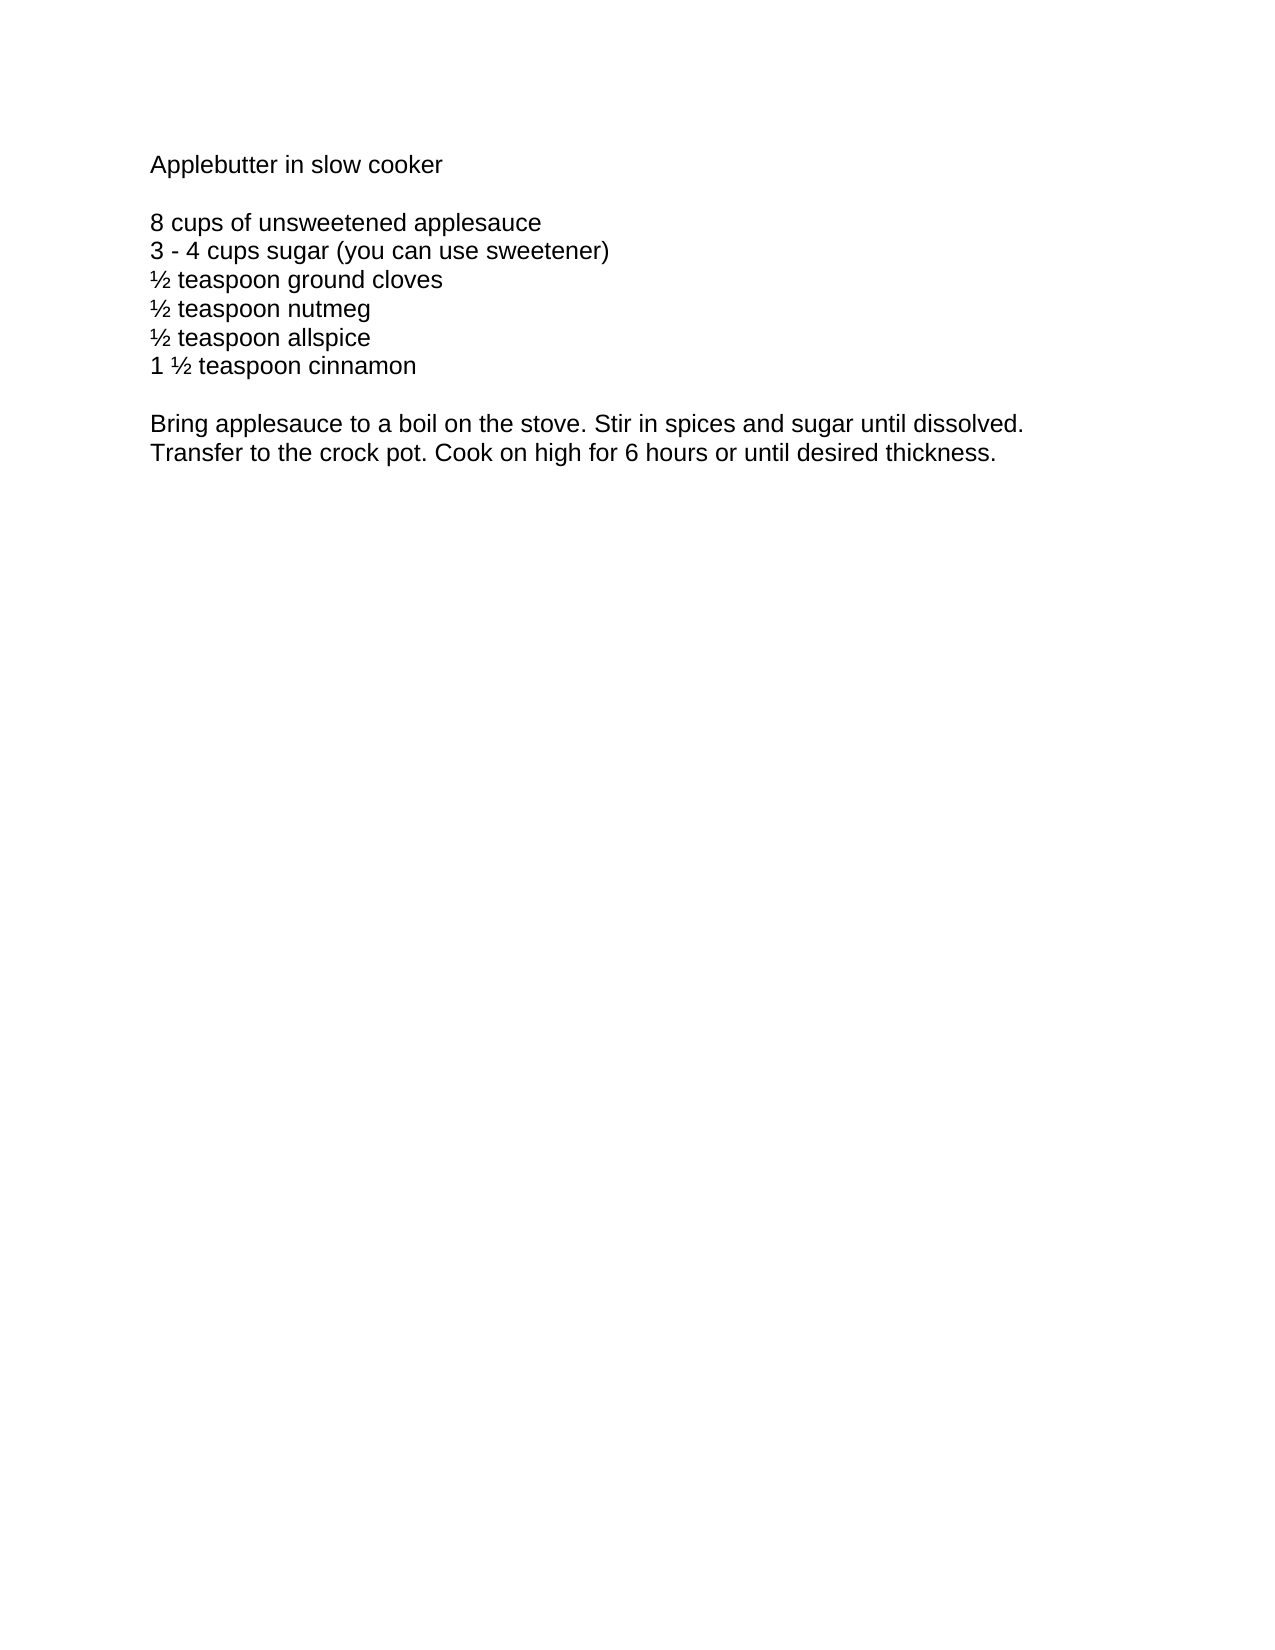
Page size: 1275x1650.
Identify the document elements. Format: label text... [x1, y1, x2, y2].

text ½ teaspoon allspice [150, 322, 1125, 351]
text 3 - 4 cups sugar (you can use sweetener) [150, 236, 1125, 265]
text ½ teaspoon ground cloves [150, 265, 1125, 294]
text ½ teaspoon nutmeg [150, 294, 1125, 322]
text Applebutter in slow cooker [150, 150, 1125, 179]
text Bring applesauce to a boil on the stove. Stir in spices and sugar until dissolved. Transfer to the crock pot. Cook on high for 6 hours or until desired thickness. [150, 409, 1125, 466]
text 8 cups of unsweetened applesauce [150, 207, 1125, 236]
text 1 ½ teaspoon cinnamon [150, 351, 1125, 380]
